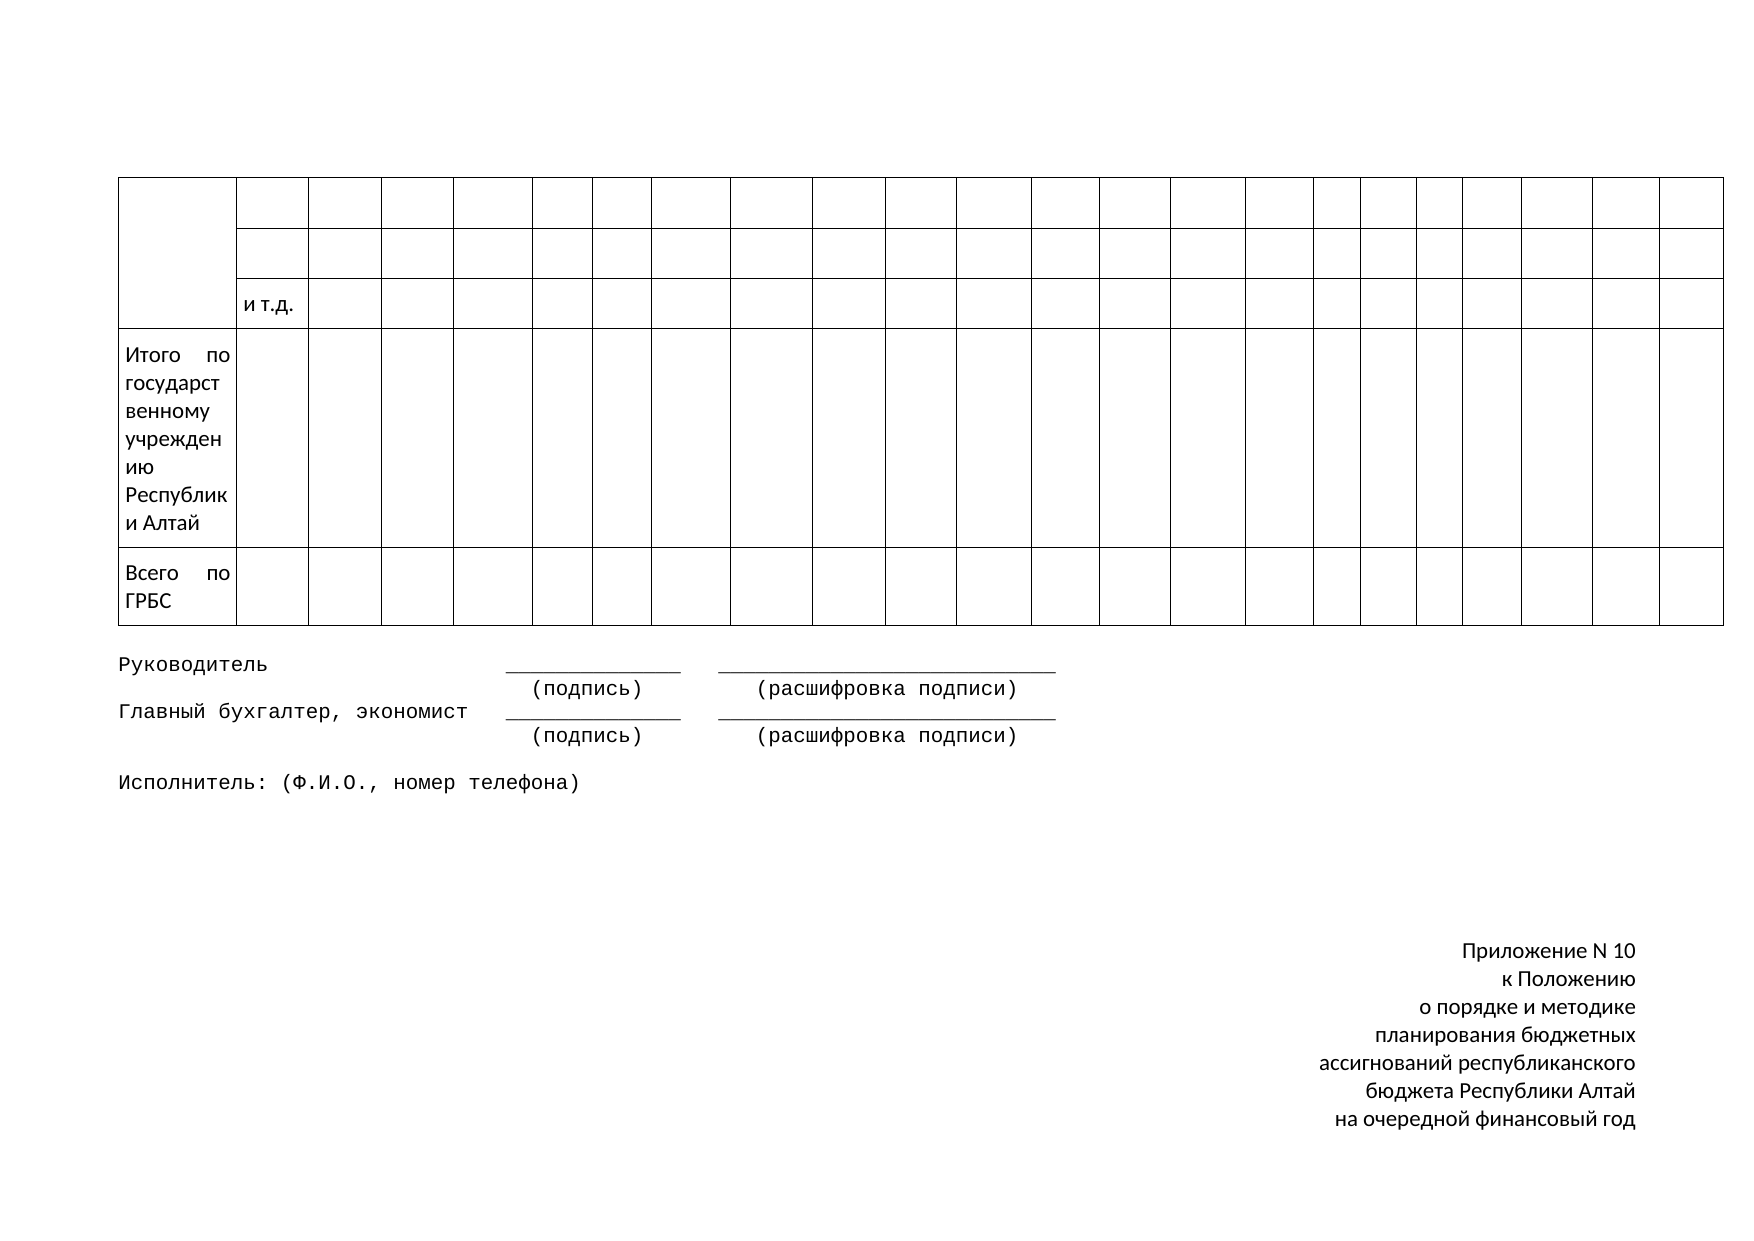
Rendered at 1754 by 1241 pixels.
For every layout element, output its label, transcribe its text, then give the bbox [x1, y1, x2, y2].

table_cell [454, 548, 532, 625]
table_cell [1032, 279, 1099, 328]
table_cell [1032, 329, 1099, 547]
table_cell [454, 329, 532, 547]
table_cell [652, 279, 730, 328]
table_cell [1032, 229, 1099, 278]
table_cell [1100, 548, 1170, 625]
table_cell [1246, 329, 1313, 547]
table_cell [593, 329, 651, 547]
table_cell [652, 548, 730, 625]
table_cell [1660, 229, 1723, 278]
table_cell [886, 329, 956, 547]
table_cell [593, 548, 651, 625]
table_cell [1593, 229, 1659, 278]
text к Положению [118, 964, 1636, 992]
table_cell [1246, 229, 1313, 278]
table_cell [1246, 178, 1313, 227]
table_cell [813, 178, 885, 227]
text на очередной финансовый год [118, 1104, 1636, 1132]
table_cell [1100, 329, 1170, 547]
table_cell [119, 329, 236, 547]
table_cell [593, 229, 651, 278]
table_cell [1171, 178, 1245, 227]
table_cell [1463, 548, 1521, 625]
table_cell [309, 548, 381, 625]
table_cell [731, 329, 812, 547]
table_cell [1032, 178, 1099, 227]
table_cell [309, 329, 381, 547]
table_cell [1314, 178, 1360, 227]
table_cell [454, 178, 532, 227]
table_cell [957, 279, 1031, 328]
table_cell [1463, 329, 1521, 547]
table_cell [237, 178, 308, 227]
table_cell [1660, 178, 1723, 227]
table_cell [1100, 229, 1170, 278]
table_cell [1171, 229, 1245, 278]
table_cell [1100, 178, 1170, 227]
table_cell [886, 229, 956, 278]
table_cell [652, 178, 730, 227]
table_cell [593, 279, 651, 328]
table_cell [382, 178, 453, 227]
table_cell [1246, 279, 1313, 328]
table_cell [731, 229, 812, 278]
text Главный бухгалтер, экономист ______________ ___________________________ [118, 701, 1636, 725]
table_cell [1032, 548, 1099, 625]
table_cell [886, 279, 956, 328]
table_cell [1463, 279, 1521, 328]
text планирования бюджетных [118, 1020, 1636, 1048]
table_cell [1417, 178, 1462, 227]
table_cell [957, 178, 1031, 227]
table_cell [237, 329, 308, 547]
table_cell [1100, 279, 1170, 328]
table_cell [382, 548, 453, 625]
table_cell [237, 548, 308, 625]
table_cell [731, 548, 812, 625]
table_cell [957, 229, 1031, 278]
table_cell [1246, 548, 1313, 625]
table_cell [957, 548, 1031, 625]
text бюджета Республики Алтай [118, 1076, 1636, 1104]
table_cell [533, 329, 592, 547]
text (подпись) (расшифровка подписи) [118, 678, 1636, 701]
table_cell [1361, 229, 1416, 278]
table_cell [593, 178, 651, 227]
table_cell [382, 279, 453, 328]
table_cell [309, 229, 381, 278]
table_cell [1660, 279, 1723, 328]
text о порядке и методике [118, 992, 1636, 1020]
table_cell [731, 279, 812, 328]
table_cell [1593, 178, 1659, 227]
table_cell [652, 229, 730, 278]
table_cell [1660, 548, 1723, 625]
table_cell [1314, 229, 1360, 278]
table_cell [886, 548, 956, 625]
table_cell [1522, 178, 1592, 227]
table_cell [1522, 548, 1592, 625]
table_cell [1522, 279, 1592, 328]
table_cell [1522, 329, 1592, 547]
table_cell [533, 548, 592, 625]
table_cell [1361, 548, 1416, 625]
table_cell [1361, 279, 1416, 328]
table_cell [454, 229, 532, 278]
text Руководитель ______________ ___________________________ [118, 654, 1636, 678]
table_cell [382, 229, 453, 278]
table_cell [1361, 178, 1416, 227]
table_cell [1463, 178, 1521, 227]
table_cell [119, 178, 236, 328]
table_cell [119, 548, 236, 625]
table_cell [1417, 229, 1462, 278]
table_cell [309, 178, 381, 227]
text (подпись) (расшифровка подписи) [118, 725, 1636, 748]
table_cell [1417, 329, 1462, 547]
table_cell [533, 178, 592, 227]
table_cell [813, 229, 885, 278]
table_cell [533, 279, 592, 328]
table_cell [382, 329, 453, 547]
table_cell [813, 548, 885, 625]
text ассигнований республиканского [118, 1048, 1636, 1076]
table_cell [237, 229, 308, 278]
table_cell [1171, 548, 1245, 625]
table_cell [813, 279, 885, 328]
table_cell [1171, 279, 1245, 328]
text Приложение N 10 [118, 936, 1636, 964]
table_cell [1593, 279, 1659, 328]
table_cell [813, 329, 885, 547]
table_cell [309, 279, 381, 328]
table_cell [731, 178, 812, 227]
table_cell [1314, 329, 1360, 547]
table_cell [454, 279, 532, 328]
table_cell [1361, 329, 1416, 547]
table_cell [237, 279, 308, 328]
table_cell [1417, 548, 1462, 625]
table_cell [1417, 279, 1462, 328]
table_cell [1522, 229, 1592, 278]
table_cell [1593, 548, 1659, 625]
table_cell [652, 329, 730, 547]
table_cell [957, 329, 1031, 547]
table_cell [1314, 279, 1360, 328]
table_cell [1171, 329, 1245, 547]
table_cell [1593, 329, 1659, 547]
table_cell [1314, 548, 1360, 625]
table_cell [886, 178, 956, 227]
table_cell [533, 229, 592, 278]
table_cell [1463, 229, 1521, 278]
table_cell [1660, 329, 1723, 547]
text Исполнитель: (Ф.И.О., номер телефона) [118, 772, 1636, 796]
